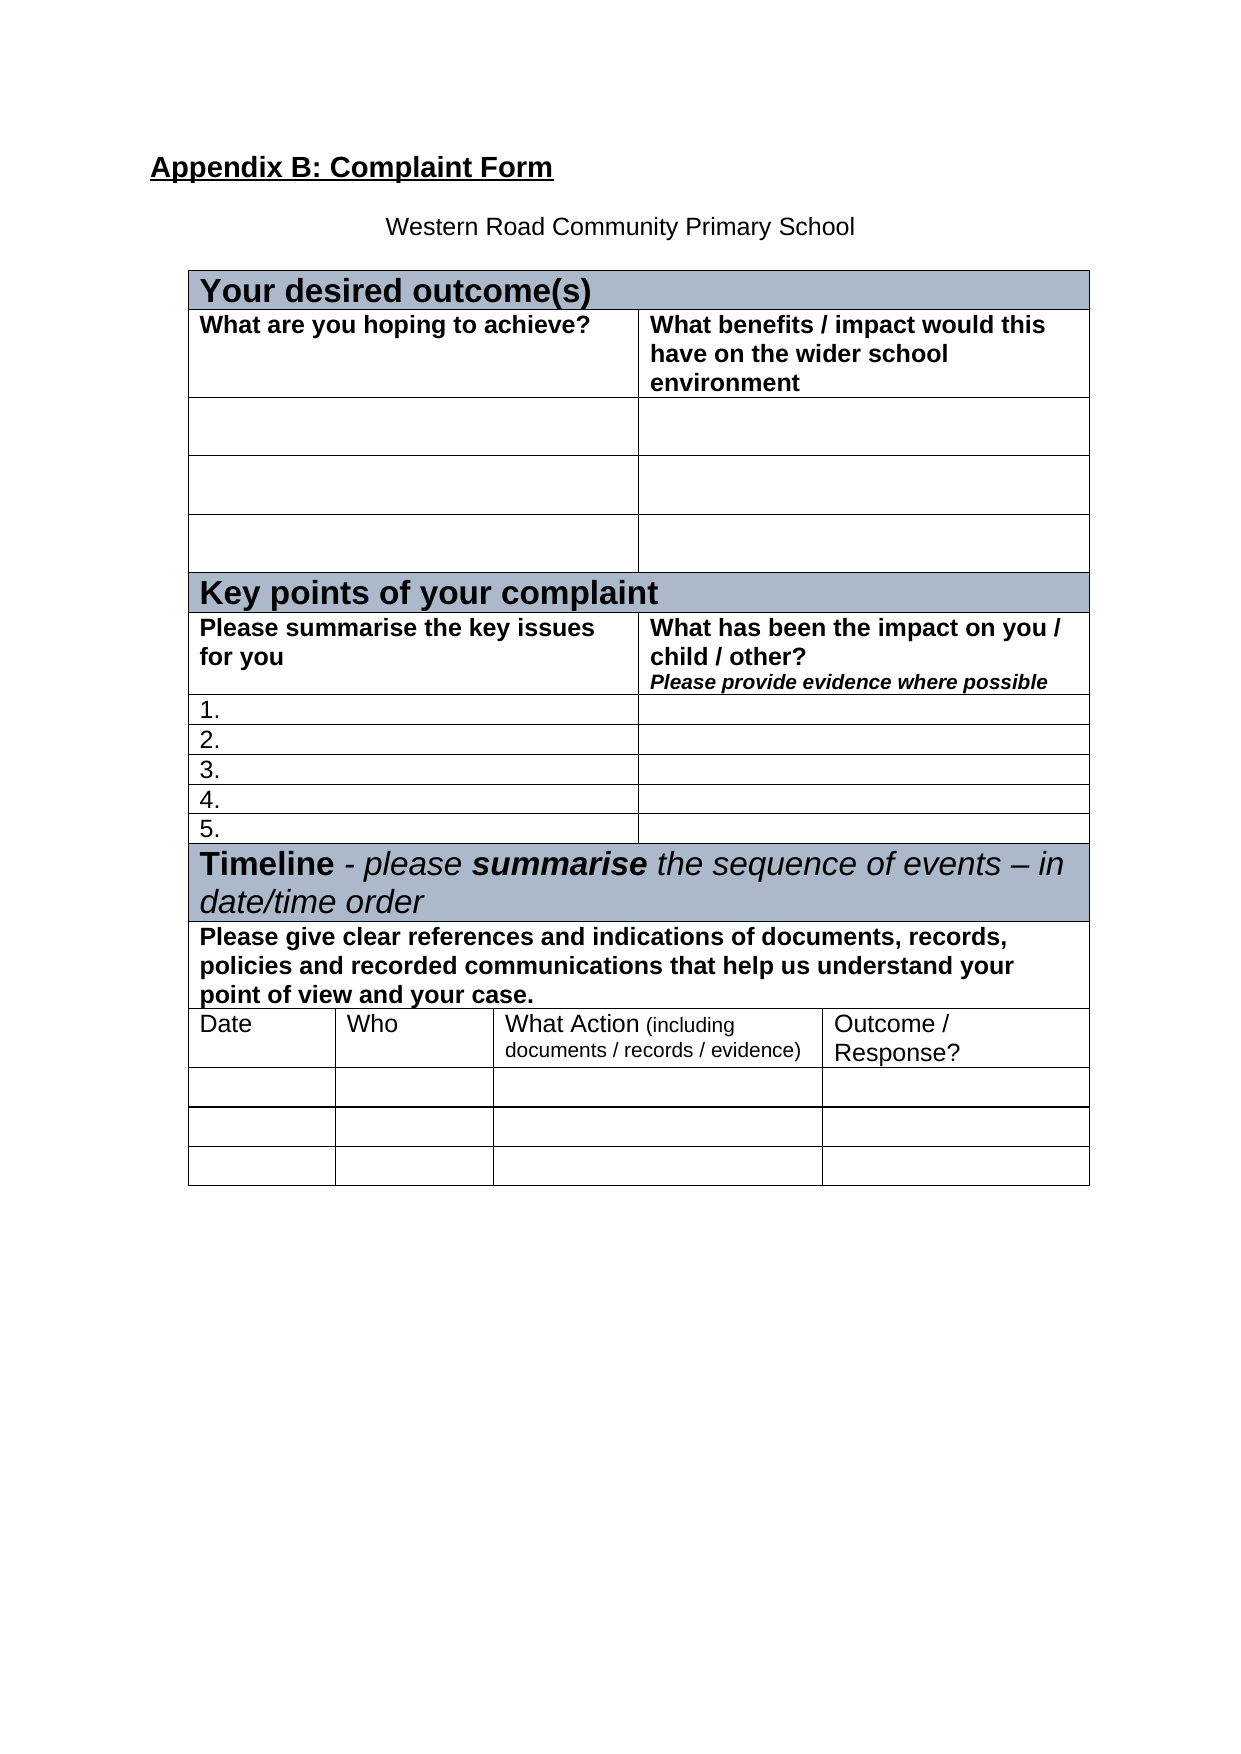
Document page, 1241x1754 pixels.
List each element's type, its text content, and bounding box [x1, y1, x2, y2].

table_cell Key points of your complaint [189, 573, 1089, 612]
text Western Road Community Primary School [150, 212, 1090, 241]
table_cell What are you hoping to achieve? [189, 310, 638, 397]
table_cell [639, 814, 1089, 843]
table_cell What benefits / impact would this have on the wider school environment [639, 310, 1089, 397]
table_cell [189, 515, 638, 572]
table_cell [336, 1068, 493, 1106]
table_cell 1. [189, 695, 638, 724]
table_cell Outcome / Response? [823, 1009, 1089, 1067]
table_cell [336, 1147, 493, 1185]
table_cell [189, 1147, 335, 1185]
table_cell [189, 1068, 335, 1106]
table_cell [639, 755, 1089, 783]
table_cell [639, 456, 1089, 514]
table_cell [823, 1108, 1089, 1146]
table_cell [494, 1068, 822, 1106]
table_cell Timeline - please summarise the sequence of events – in date/time order [189, 844, 1089, 921]
table_cell [189, 1108, 335, 1146]
table_cell [639, 398, 1089, 455]
table_cell [823, 1068, 1089, 1106]
table_cell [823, 1147, 1089, 1185]
table_cell Please give clear references and indications of documents, records, policies and recorded communications that help us understand your point of view and your case. [189, 922, 1089, 1008]
table_cell [494, 1108, 822, 1146]
table_cell Please summarise the key issues for you [189, 613, 638, 694]
table_cell 4. [189, 785, 638, 813]
table_cell What has been the impact on you / child / other? Please provide evidence where possible [639, 613, 1089, 694]
table_cell 2. [189, 725, 638, 754]
table_cell 5. [189, 814, 638, 843]
table_cell [189, 456, 638, 514]
table_cell Date [189, 1009, 335, 1067]
table_cell What Action (including documents / records / evidence) [494, 1009, 822, 1067]
table_cell [639, 515, 1089, 572]
subtitle Appendix B: Complaint Form [150, 150, 1090, 183]
table_cell Who [336, 1009, 493, 1067]
table_cell 3. [189, 755, 638, 783]
table_cell [639, 785, 1089, 813]
table_cell [494, 1147, 822, 1185]
table_header Your desired outcome(s) [189, 271, 1089, 309]
table_cell [639, 695, 1089, 724]
table_cell [189, 398, 638, 455]
table_cell [336, 1108, 493, 1146]
table_cell [639, 725, 1089, 754]
